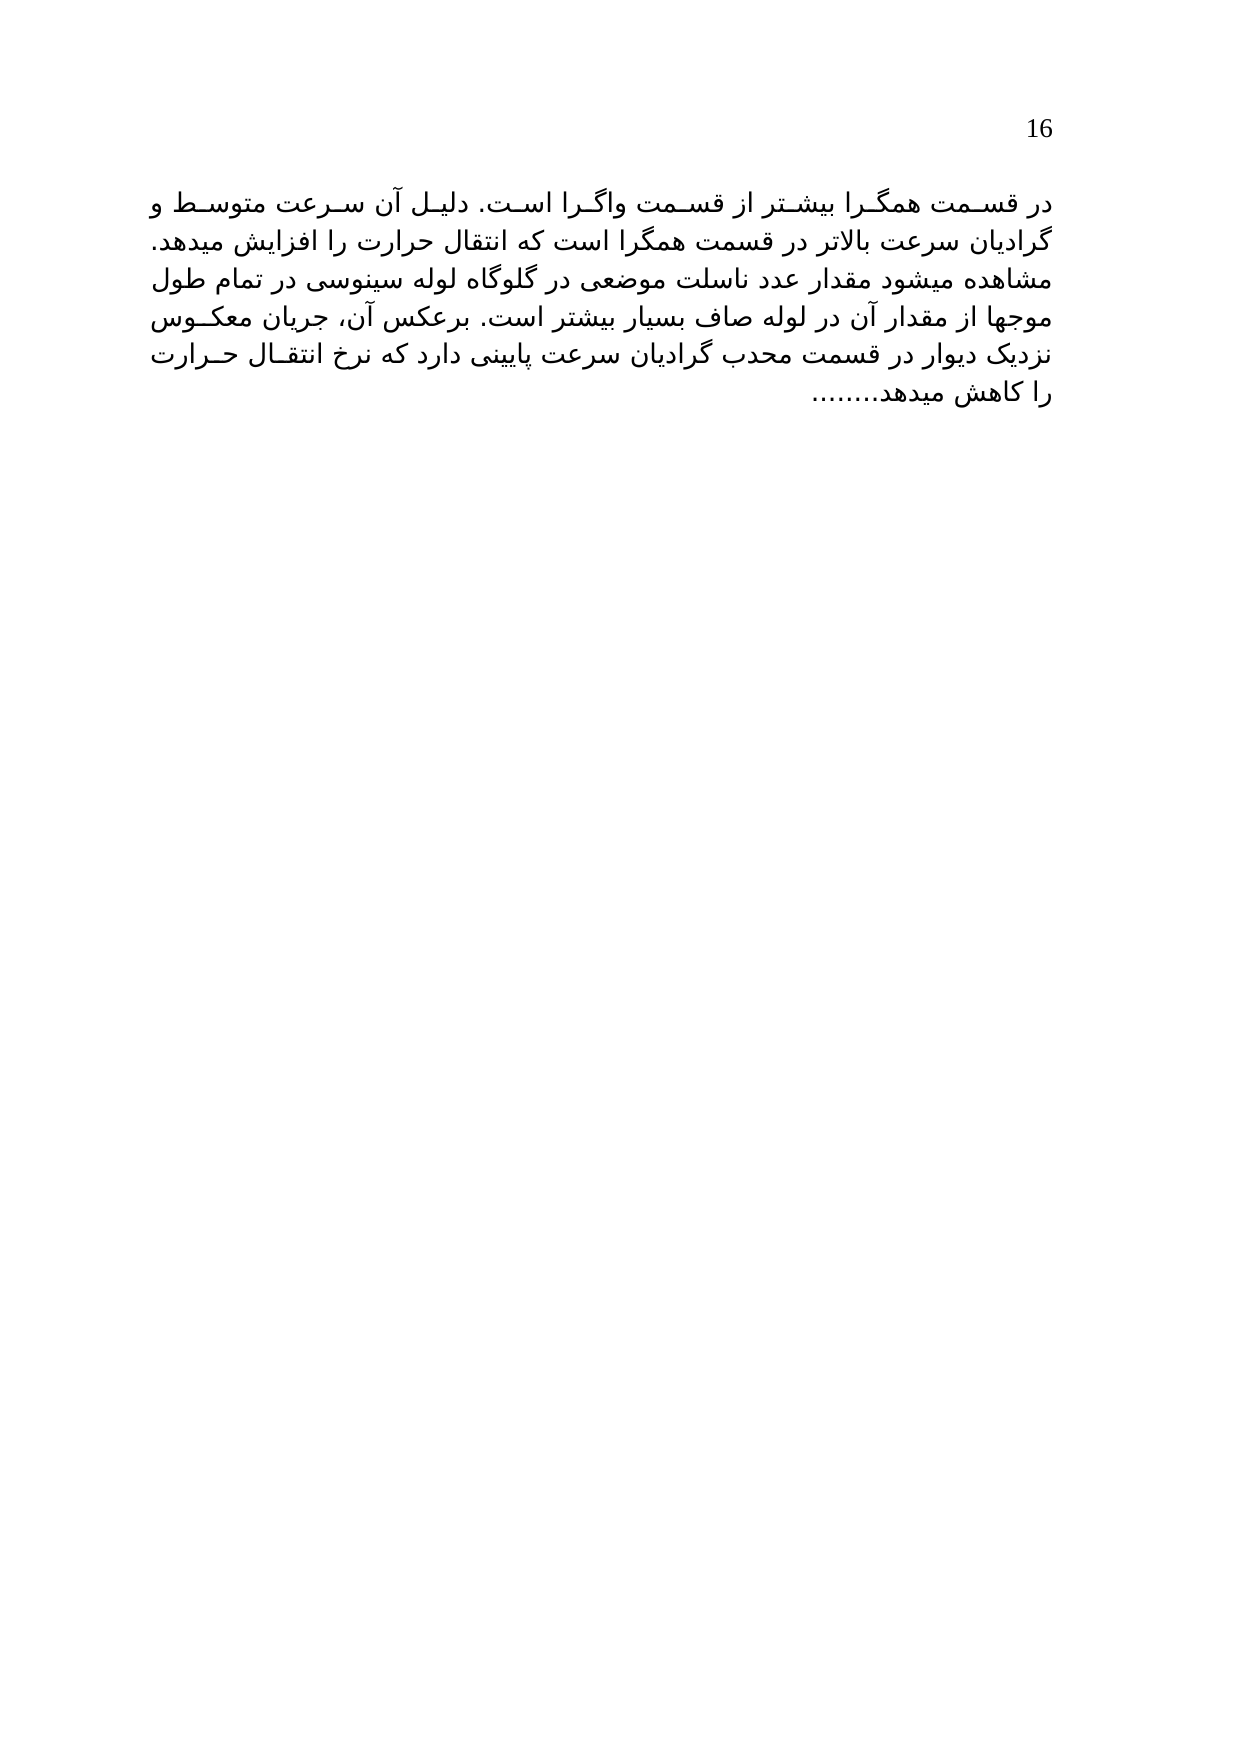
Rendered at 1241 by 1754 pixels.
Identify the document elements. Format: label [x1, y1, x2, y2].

list [150, 187, 1053, 408]
